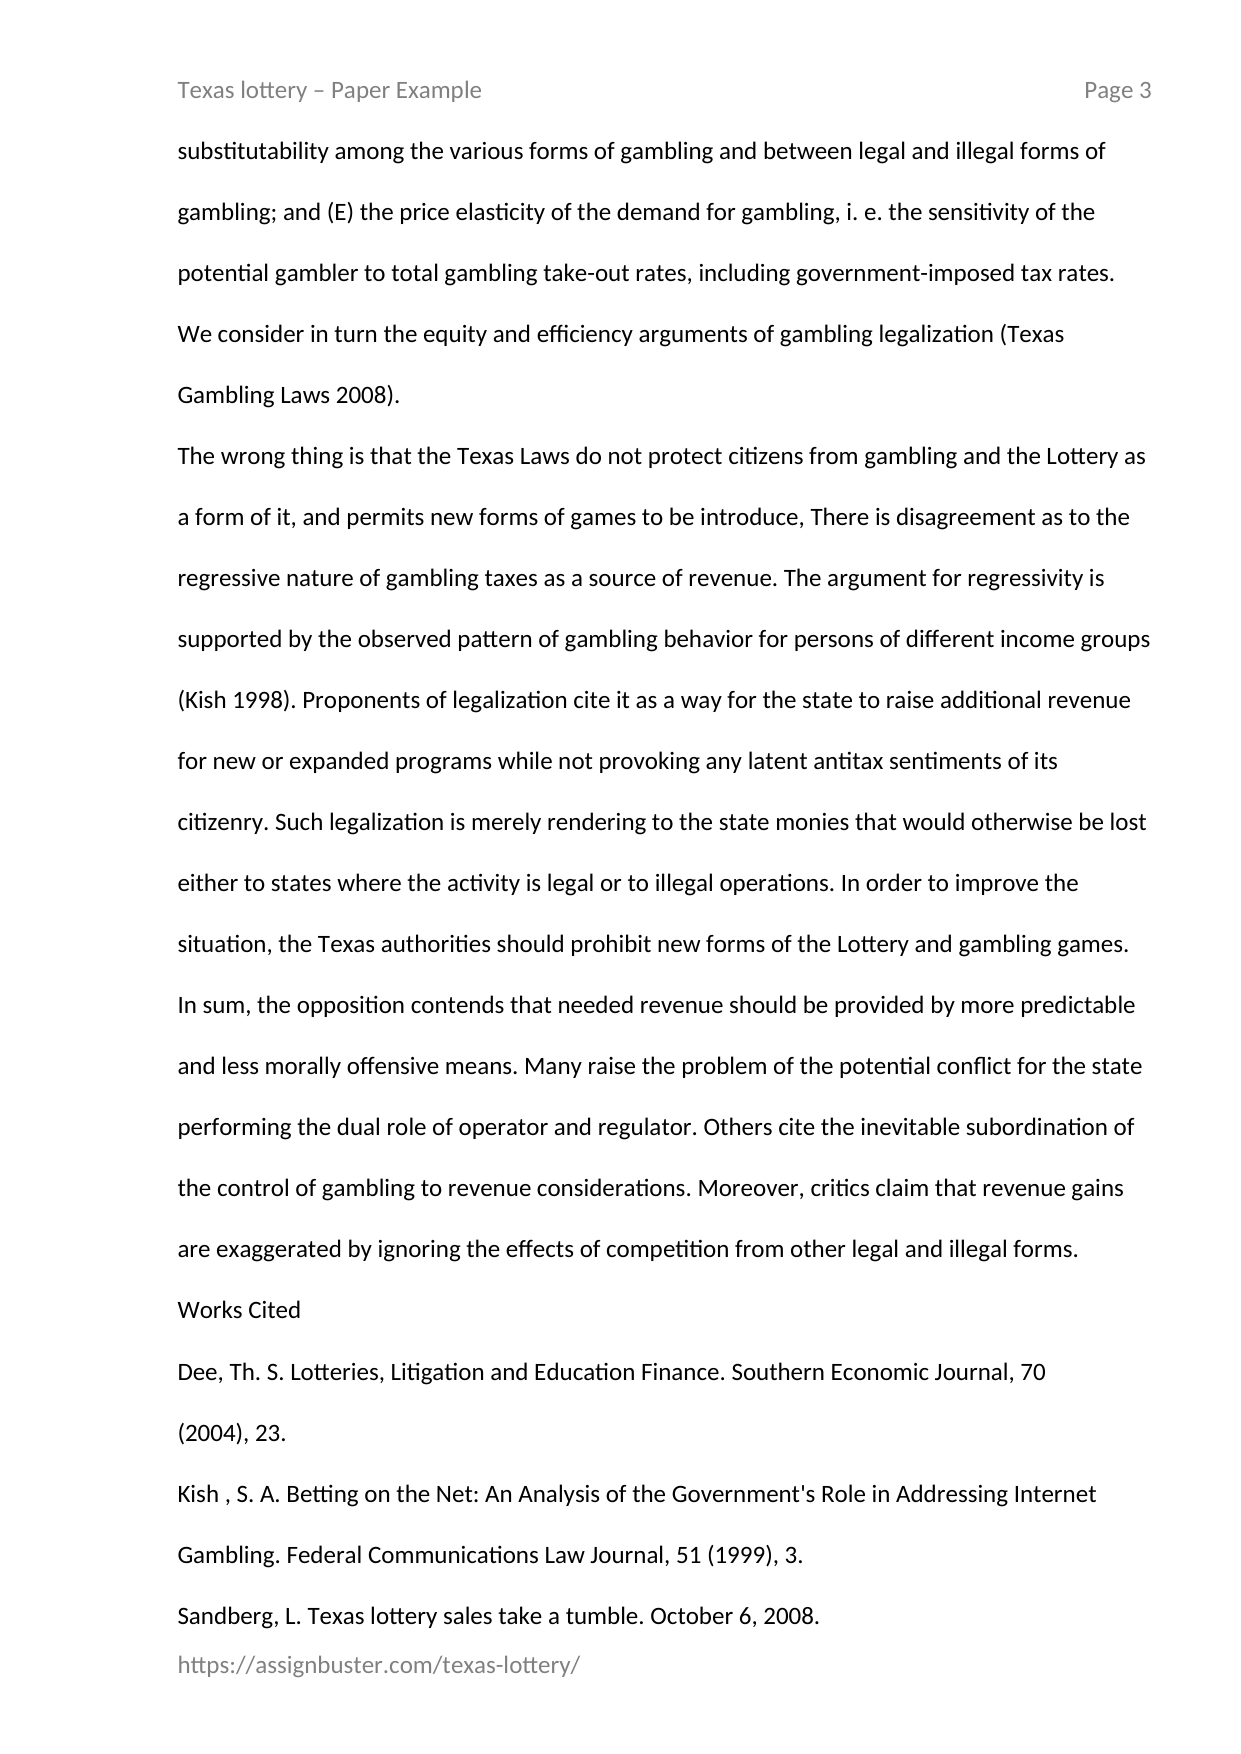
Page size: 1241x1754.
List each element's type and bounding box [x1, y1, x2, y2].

text [177, 135, 1152, 1630]
